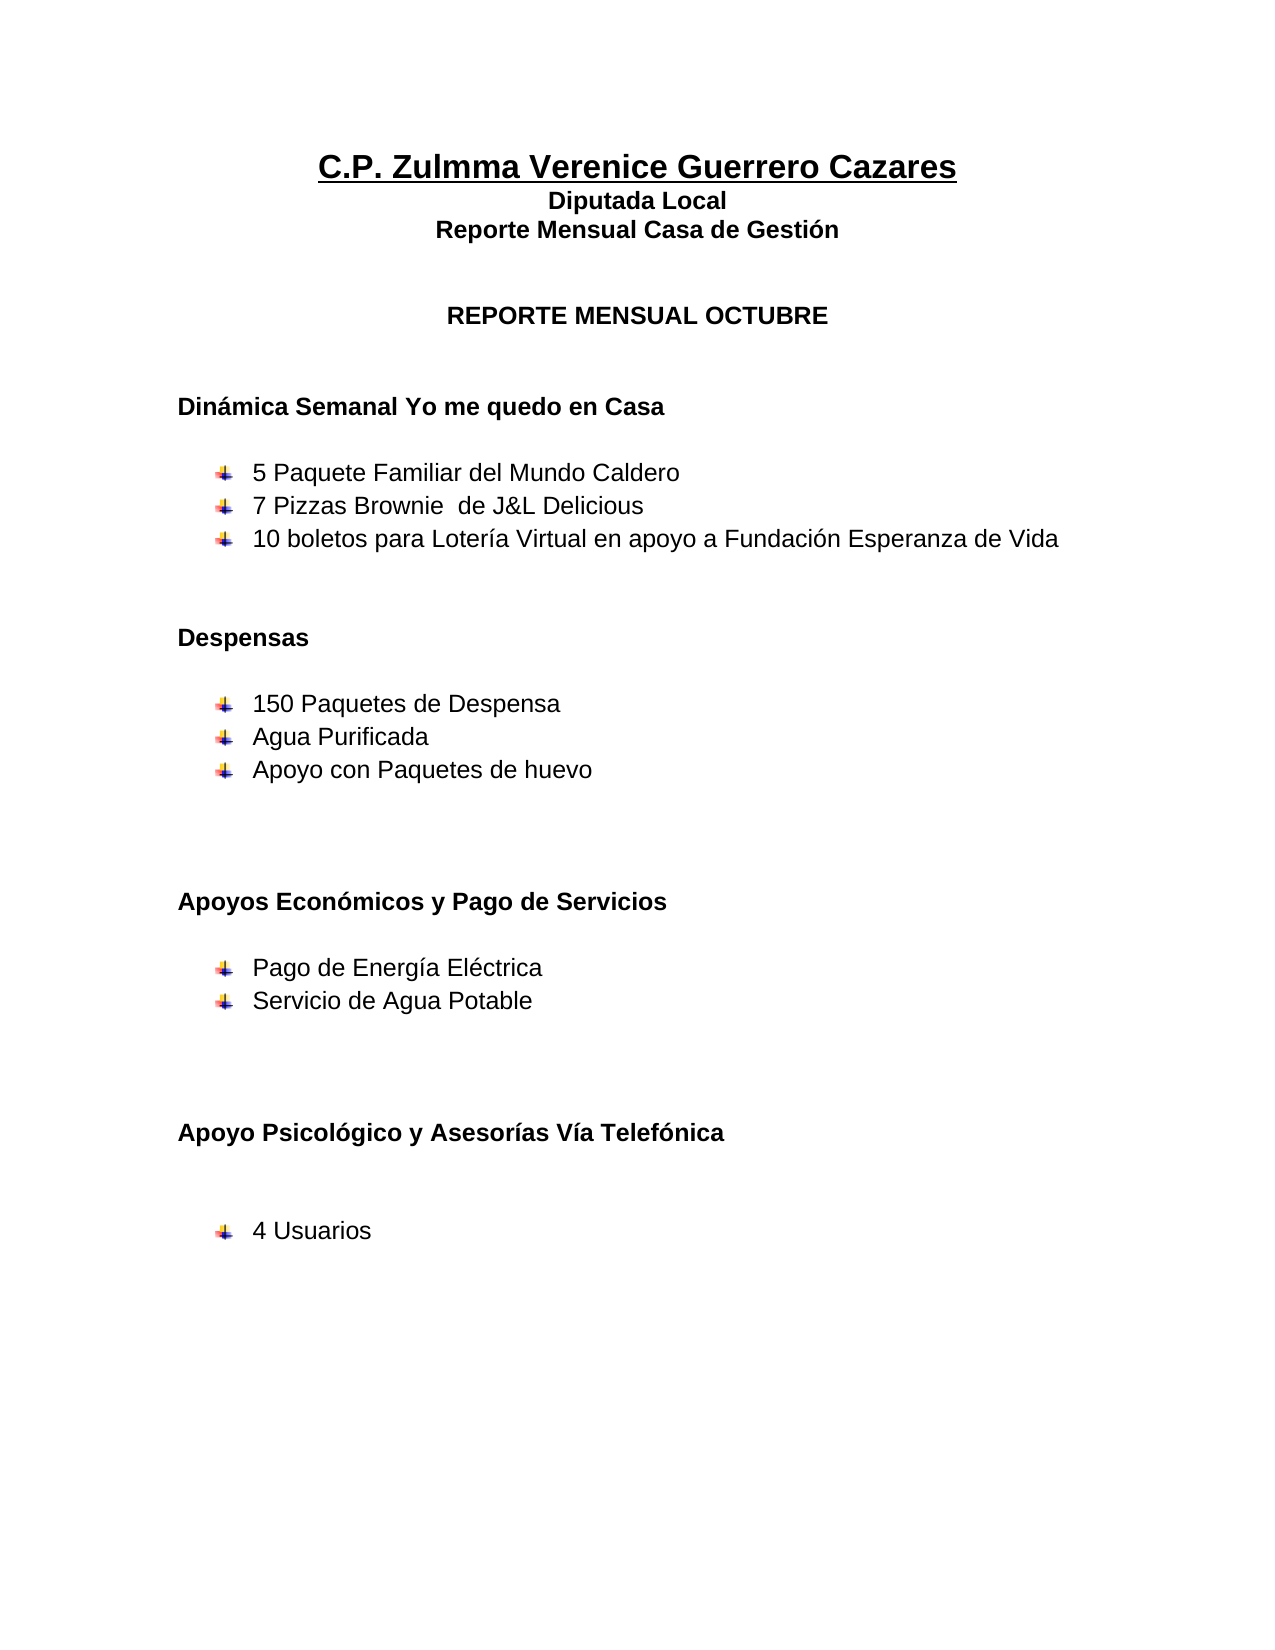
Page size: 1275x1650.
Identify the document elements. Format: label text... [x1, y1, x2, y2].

list Agua Purificada [215, 722, 1098, 751]
list Apoyo con Paquetes de huevo [215, 755, 1098, 783]
picture [215, 959, 233, 977]
list 150 Paquetes de Despensa [215, 689, 1098, 717]
list Servicio de Agua Potable [215, 986, 1098, 1015]
picture [215, 761, 233, 779]
text Apoyos Económicos y Pago de Servicios [177, 887, 1098, 916]
picture [215, 464, 233, 481]
list 5 Paquete Familiar del Mundo Caldero [215, 458, 1098, 486]
picture [215, 1223, 233, 1240]
text Apoyo Psicológico y Asesorías Vía Telefónica [177, 1118, 1098, 1147]
list 7 Pizzas Brownie de J&L Delicious [215, 491, 1098, 519]
text REPORTE MENSUAL OCTUBRE [177, 301, 1098, 330]
text Reporte Mensual Casa de Gestión [177, 215, 1098, 243]
text Dinámica Semanal Yo me quedo en Casa [177, 392, 1098, 420]
picture [215, 992, 233, 1010]
text Diputada Local [177, 186, 1098, 215]
list Pago de Energía Eléctrica [215, 953, 1098, 982]
text Despensas [177, 623, 1098, 651]
picture [215, 728, 233, 746]
picture [215, 530, 233, 547]
text C.P. Zulmma Verenice Guerrero Cazares [177, 148, 1098, 186]
picture [215, 497, 233, 515]
picture [215, 695, 233, 713]
list 10 boletos para Lotería Virtual en apoyo a Fundación Esperanza de Vida [215, 524, 1098, 552]
list 4 Usuarios [215, 1216, 1098, 1245]
